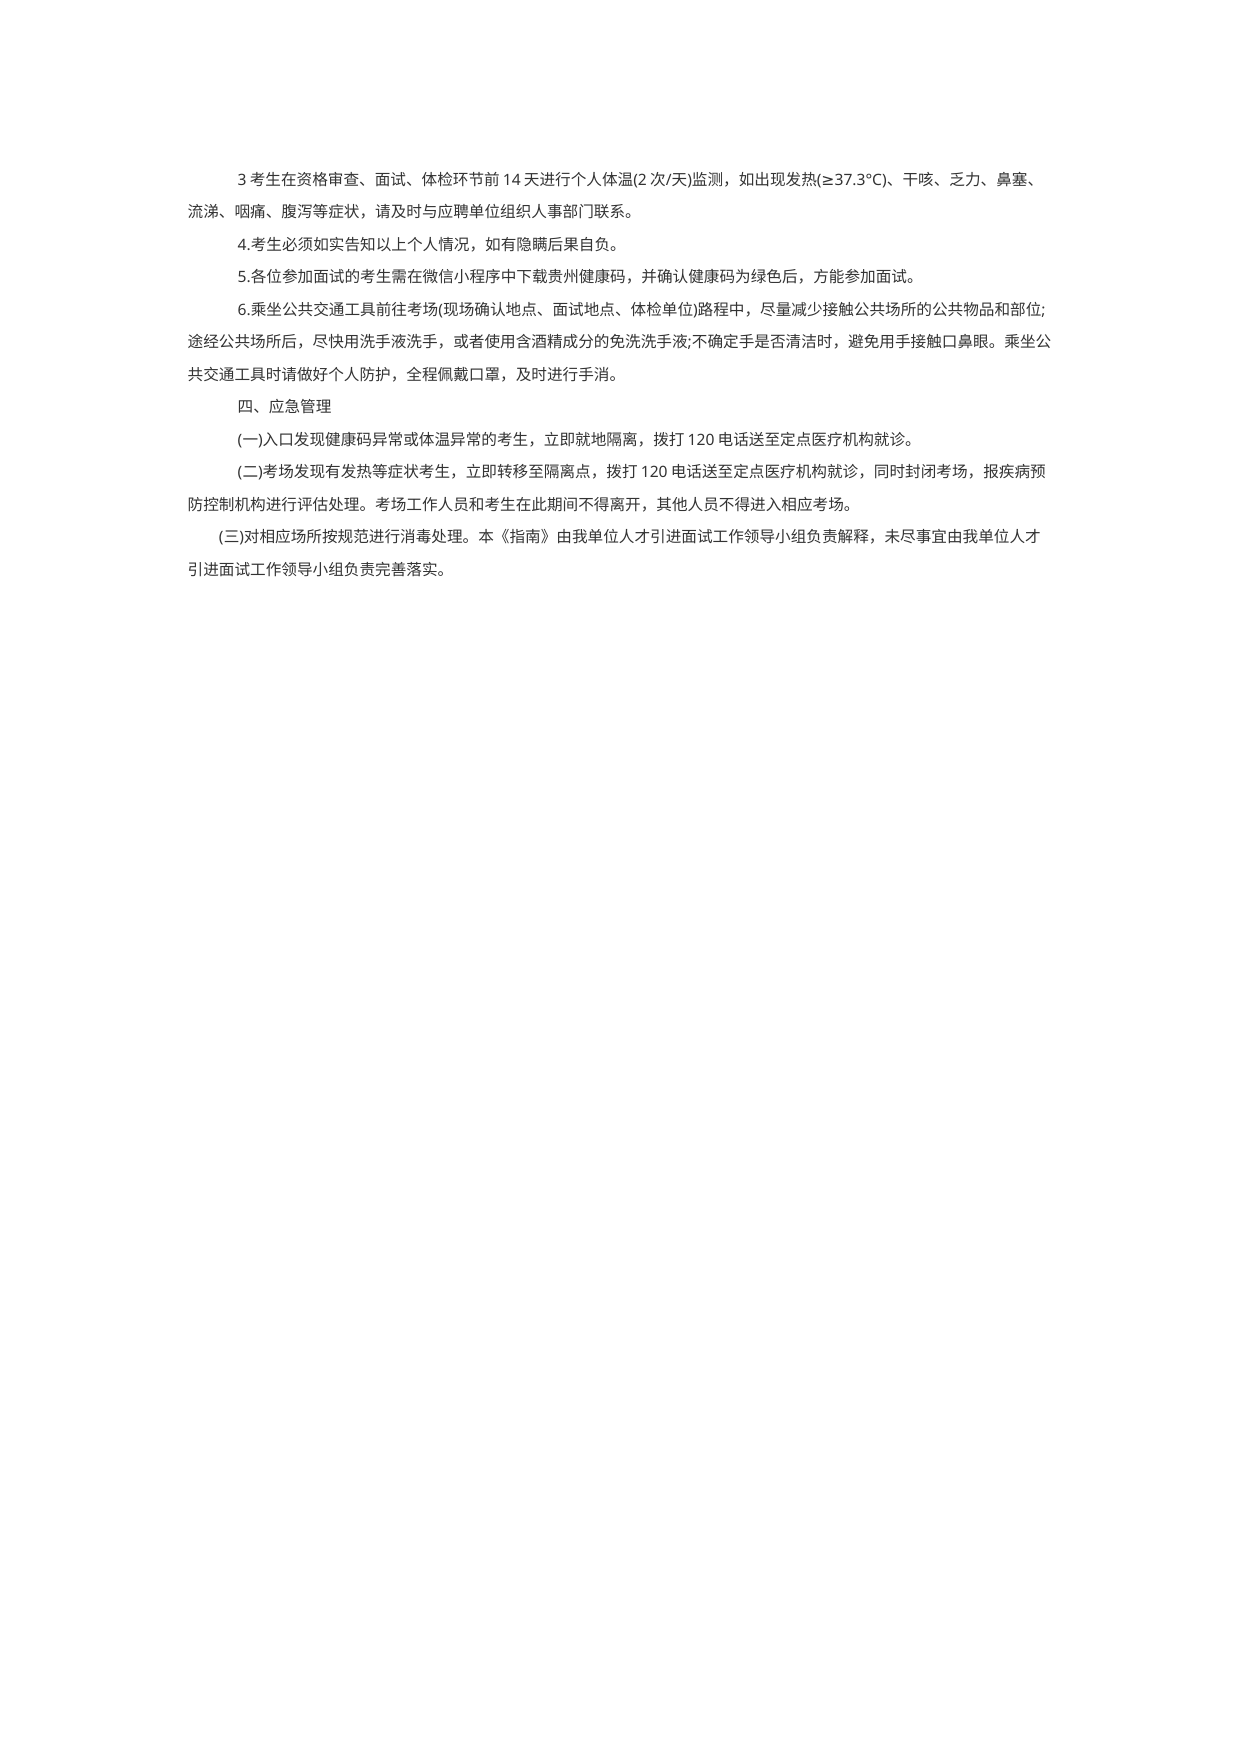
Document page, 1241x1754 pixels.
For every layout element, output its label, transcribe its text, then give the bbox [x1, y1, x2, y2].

text (三)对相应场所按规范进行消毒处理。本《指南》由我单位人才引进面试工作领导小组负责解释，未尽事宜由我单位人才引进面试工作领导小组负责完善落实。 [187, 519, 1053, 584]
text (二)考场发现有发热等症状考生，立即转移至隔离点，拨打120电话送至定点医疗机构就诊，同时封闭考场，报疾病预防控制机构进行评估处理。考场工作人员和考生在此期间不得离开，其他人员不得进入相应考场。 [187, 454, 1053, 519]
text 6.乘坐公共交通工具前往考场(现场确认地点、面试地点、体检单位)路程中，尽量减少接触公共场所的公共物品和部位;途经公共场所后，尽快用洗手液洗手，或者使用含酒精成分的免洗洗手液;不确定手是否清洁时，避免用手接触口鼻眼。乘坐公共交通工具时请做好个人防护，全程佩戴口罩，及时进行手消。 [187, 292, 1053, 389]
text (一)入口发现健康码异常或体温异常的考生，立即就地隔离，拨打120电话送至定点医疗机构就诊。 [187, 422, 1053, 454]
text 5.各位参加面试的考生需在微信小程序中下载贵州健康码，并确认健康码为绿色后，方能参加面试。 [187, 259, 1053, 292]
text 3考生在资格审查、面试、体检环节前14天进行个人体温(2次/天)监测，如出现发热(≥37.3°C)、干咳、乏力、鼻塞、流涕、咽痛、腹泻等症状，请及时与应聘单位组织人事部门联系。 [187, 162, 1053, 227]
text 四、应急管理 [187, 389, 1053, 422]
text 4.考生必须如实告知以上个人情况，如有隐瞒后果自负。 [187, 227, 1053, 259]
